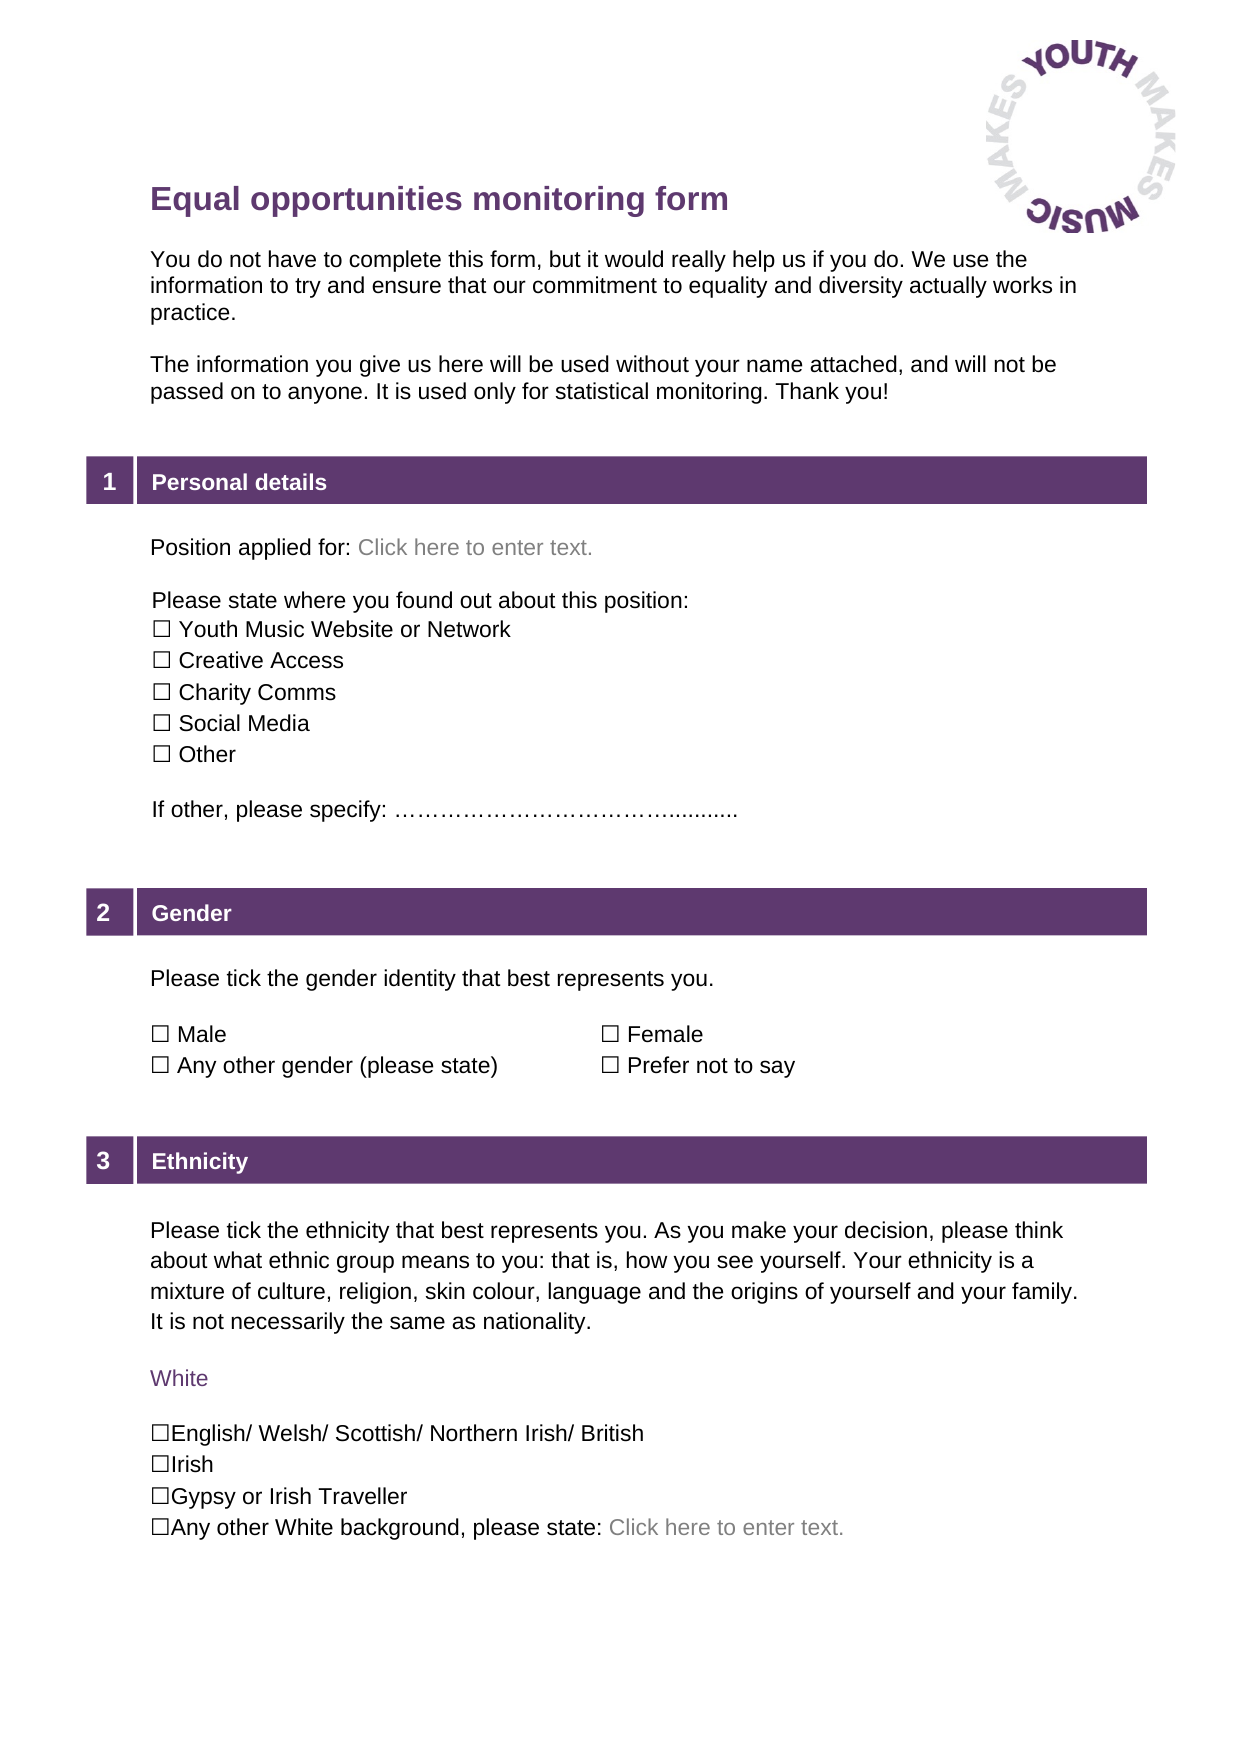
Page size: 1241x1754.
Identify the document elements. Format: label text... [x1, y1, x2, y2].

text The information you give us here will be used without your name attached, and will not be passed on to anyone. It is used only for statistical monitoring. Thank you! [150, 351, 1090, 404]
table_header Please state where you found out about this position: Youth Music Website or Network Creative Access Charity Comms Social Media Other If other, please specify: ………………………………........... [151, 587, 1146, 859]
text English/ Welsh/ Scottish/ Northern Irish/ British [150, 1417, 1090, 1448]
text Irish [150, 1448, 1090, 1480]
text Please tick the gender identity that best represents you. [150, 965, 1090, 992]
text Position applied for: [150, 534, 1090, 561]
text You do not have to complete this form, but it would really help us if you do. We use the information to try and ensure that our commitment to equality and diversity actually works in practice. [150, 246, 1090, 325]
list Gender [96, 896, 1090, 926]
list Personal details [102, 465, 1090, 495]
text Any other gender (please state) Prefer not to say [150, 1049, 1090, 1081]
list Ethnicity [96, 1144, 1090, 1174]
text Gypsy or Irish Traveller [150, 1480, 1090, 1511]
picture [984, 40, 1176, 232]
text Equal opportunities monitoring form [150, 179, 984, 217]
text White [150, 1364, 1090, 1391]
text Please tick the ethnicity that best represents you. As you make your decision, please think about what ethnic group means to you: that is, how you see yourself. Your ethnicity is a mixture of culture, religion, skin colour, language and the origins of yourself and your family. It is not necessarily the same as nationality. [150, 1213, 1090, 1334]
text Any other White background, please state: [150, 1511, 1090, 1542]
text Male Female [150, 1018, 1090, 1049]
